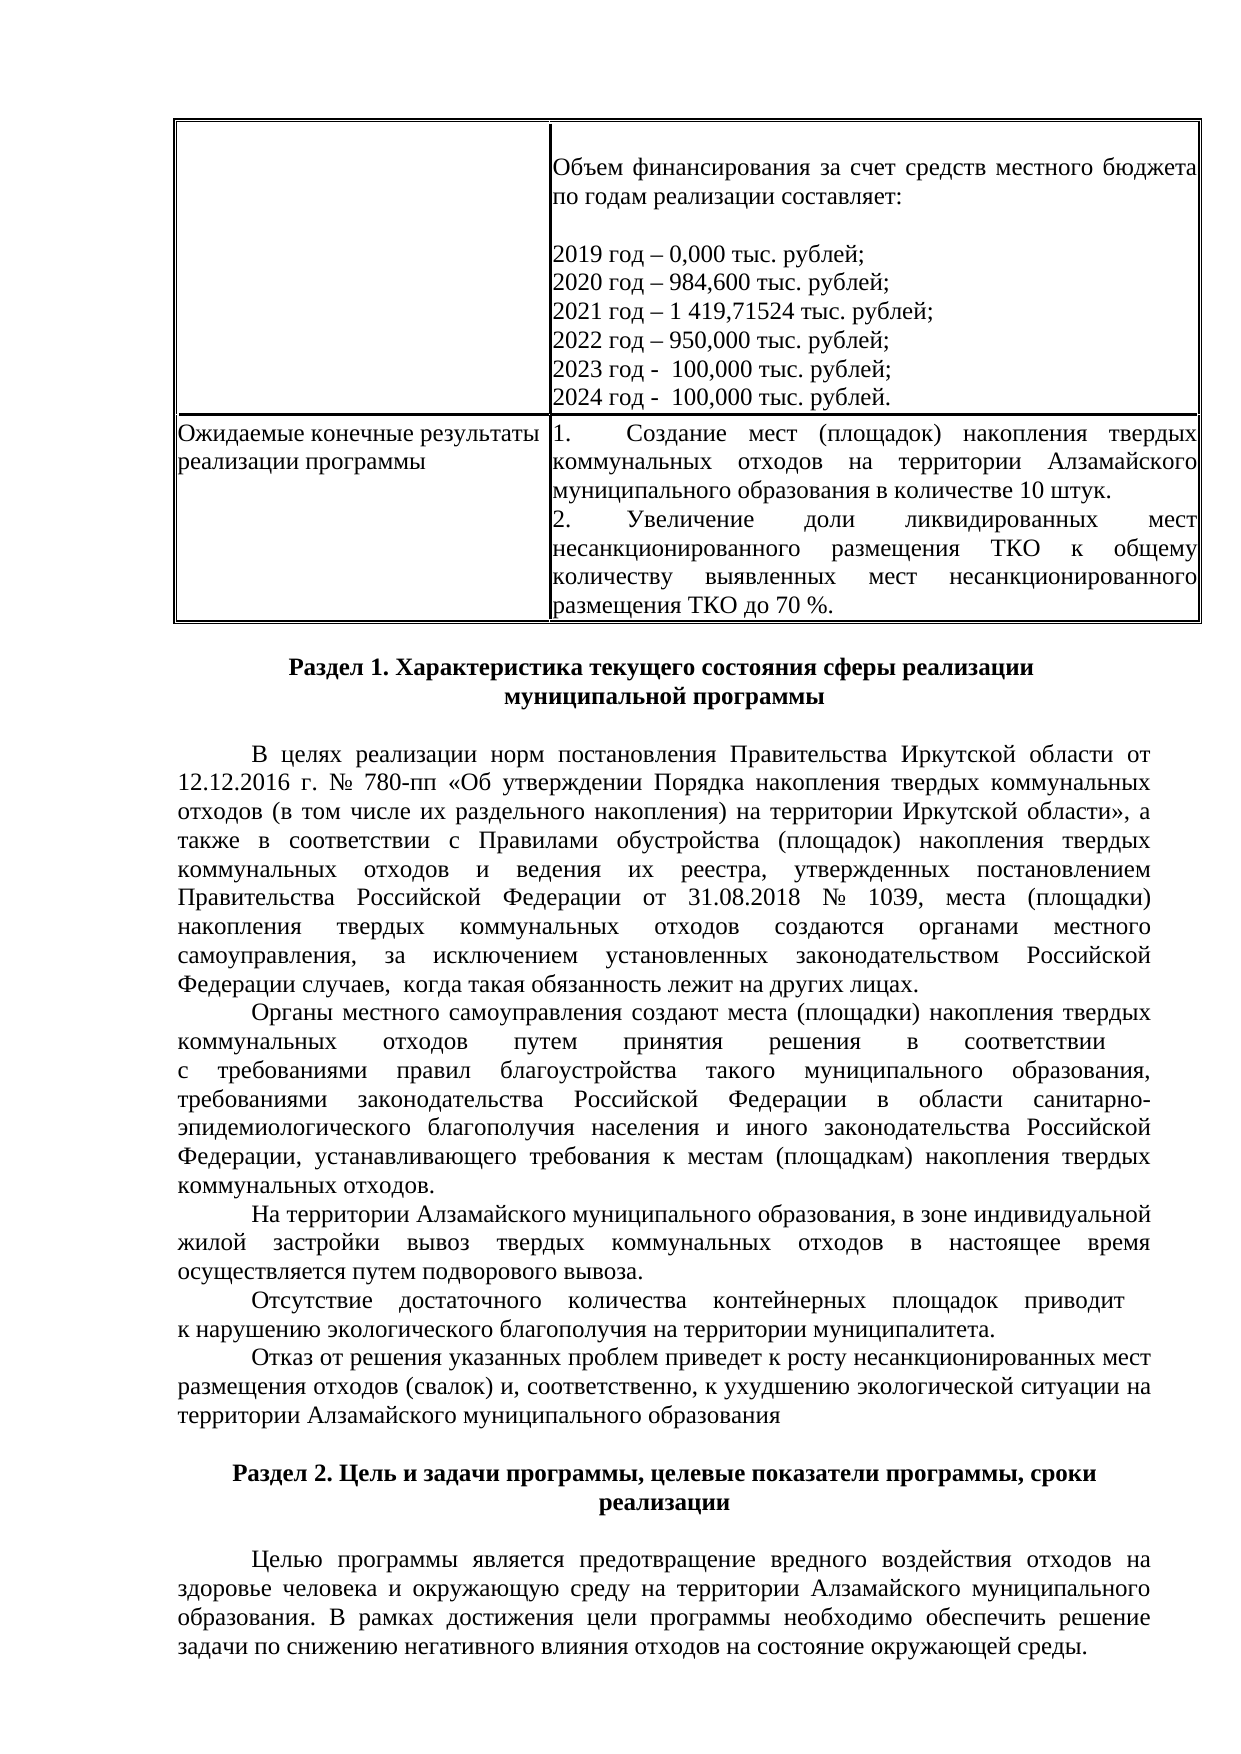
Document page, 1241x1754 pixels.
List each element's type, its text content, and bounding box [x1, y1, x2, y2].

table_cell Создание мест (площадок) накопления твердых коммунальных отходов на территории Алзамайского муниципального образования в количестве 10 штук. Увеличение доли ликвидированных мест несанкционированного размещения ТКО к общему количеству выявленных мест несанкционированного размещения ТКО до 70 %. [550, 413, 1200, 620]
text Органы местного самоуправления создают места (площадки) накопления твердых коммунальных отходов путем принятия решения в соответствии с требованиями правил благоустройства такого муниципального образования, требованиями законодательства Российской Федерации в области санитарно-эпидемиологического благополучия населения и иного законодательства Российской Федерации, устанавливающего требования к местам (площадкам) накопления твердых коммунальных отходов. [177, 997, 1152, 1199]
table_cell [550, 122, 1198, 413]
text На территории Алзамайского муниципального образования, в зоне индивидуальной жилой застройки вывоз твердых коммунальных отходов в настоящее время осуществляется путем подворового вывоза. [177, 1199, 1152, 1285]
text Раздел 1. Характеристика текущего состояния сферы реализации муниципальной программы [177, 652, 1152, 710]
text Целью программы является предотвращение вредного воздействия отходов на здоровье человека и окружающую среду на территории Алзамайского муниципального образования. В рамках достижения цели программы необходимо обеспечить решение задачи по снижению негативного влияния отходов на состояние окружающей среды. [177, 1544, 1152, 1659]
text Раздел 2. Цель и задачи программы, целевые показатели программы, сроки реализации [177, 1458, 1152, 1515]
text В целях реализации норм постановления Правительства Иркутской области от 12.12.2016 г. № 780-пп «Об утверждении Порядка накопления твердых коммунальных отходов (в том числе их раздельного накопления) на территории Иркутской области», а также в соответствии с Правилами обустройства (площадок) накопления твердых коммунальных отходов и ведения их реестра, утвержденных постановлением Правительства Российской Федерации от 31.08.2018 № 1039, места (площадки) накопления твердых коммунальных отходов создаются органами местного самоуправления, за исключением установленных законодательством Российской Федерации случаев, когда такая обязанность лежит на других лицах. [177, 739, 1152, 997]
text Отказ от решения указанных проблем приведет к росту несанкционированных мест размещения отходов (свалок) и, соответственно, к ухудшению экологической ситуации на территории Алзамайского муниципального образования [177, 1342, 1152, 1429]
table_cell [177, 120, 550, 413]
table_cell Ожидаемые конечные результаты реализации программы [175, 413, 550, 620]
text Отсутствие достаточного количества контейнерных площадок приводит к нарушению экологического благополучия на территории муниципалитета. [177, 1285, 1152, 1342]
